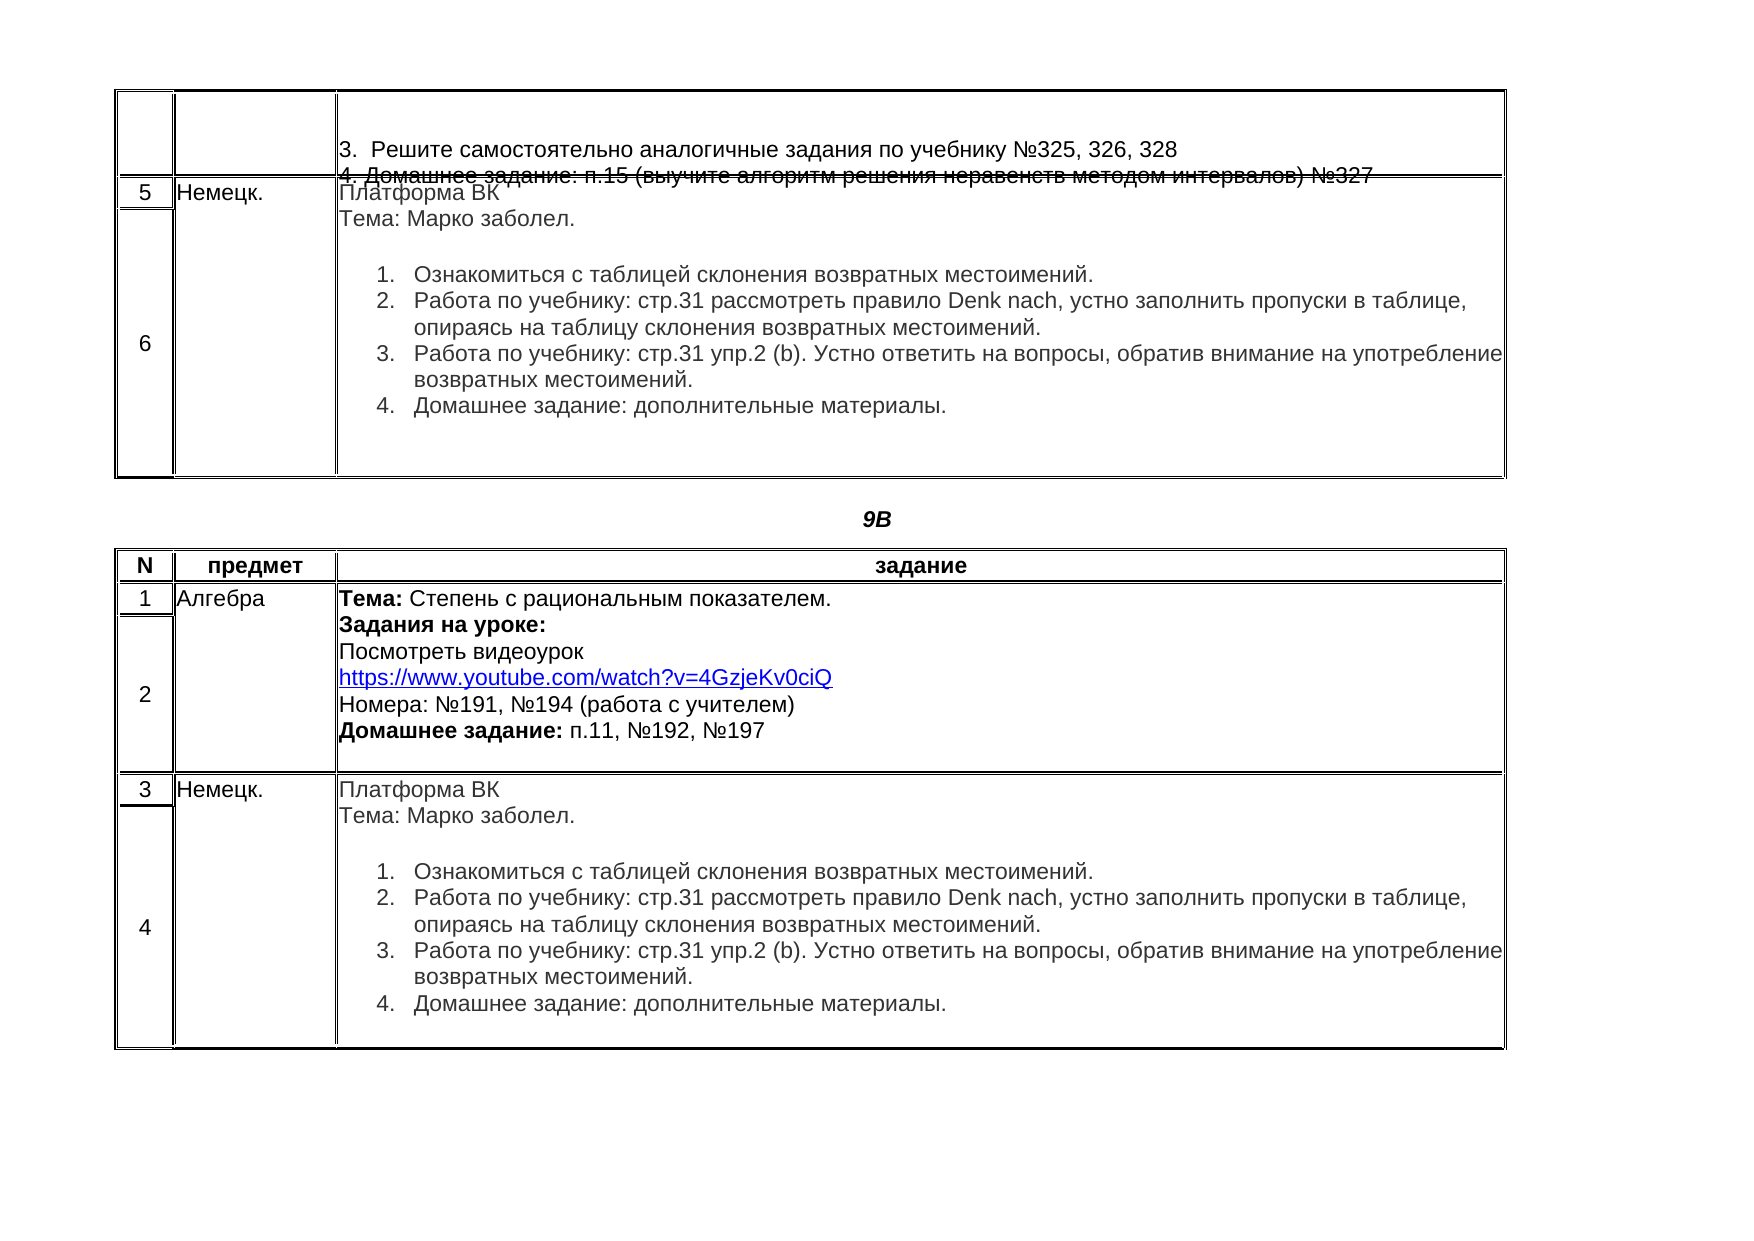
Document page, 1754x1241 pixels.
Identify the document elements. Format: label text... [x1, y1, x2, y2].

table_cell Алгебра [176, 584, 335, 771]
table_cell Тема: Степень с рациональным показателем. Задания на уроке: Посмотреть видеоурок https://www.youtube.com/watch?v=4GzjeKv0ciQ Номера: №191, №194 (работа с учителем) Домашнее задание: п.11, №192, №197 [338, 580, 1504, 771]
table_cell 2 [118, 613, 174, 771]
table_header предмет [174, 551, 336, 580]
table_cell 4 [118, 804, 174, 1047]
text 9В [118, 506, 1636, 532]
table_cell Немецк. [174, 775, 336, 1047]
table_cell Платформа ВК Тема: Марко заболел. Ознакомиться с таблицей склонения возвратных местоимений. Работа по учебнику: стр.31 рассмотреть правило Denk nach, устно заполнить пропуски в таблице, опираясь на таблицу склонения возвратных местоимений. Работа по учебнику: стр.31 упр.2 (b). Устно ответить на вопросы, обратив внимание на употребление возвратных местоимений. Домашнее задание: дополнительные материалы. [336, 174, 1504, 476]
table_header N [118, 549, 174, 580]
table_cell Платформа ВК Тема: Марко заболел. Ознакомиться с таблицей склонения возвратных местоимений. Работа по учебнику: стр.31 рассмотреть правило Denk nach, устно заполнить пропуски в таблице, опираясь на таблицу склонения возвратных местоимений. Работа по учебнику: стр.31 упр.2 (b). Устно ответить на вопросы, обратив внимание на употребление возвратных местоимений. Домашнее задание: дополнительные материалы. [336, 771, 1504, 1047]
table_header задание [336, 551, 1504, 580]
table_cell 5 [118, 174, 172, 207]
table_cell 1 [118, 580, 172, 613]
table_cell 6 [116, 207, 174, 476]
table_cell Немецк. [174, 178, 336, 476]
table_cell 4 [116, 90, 174, 174]
table_cell 3 [118, 771, 172, 804]
